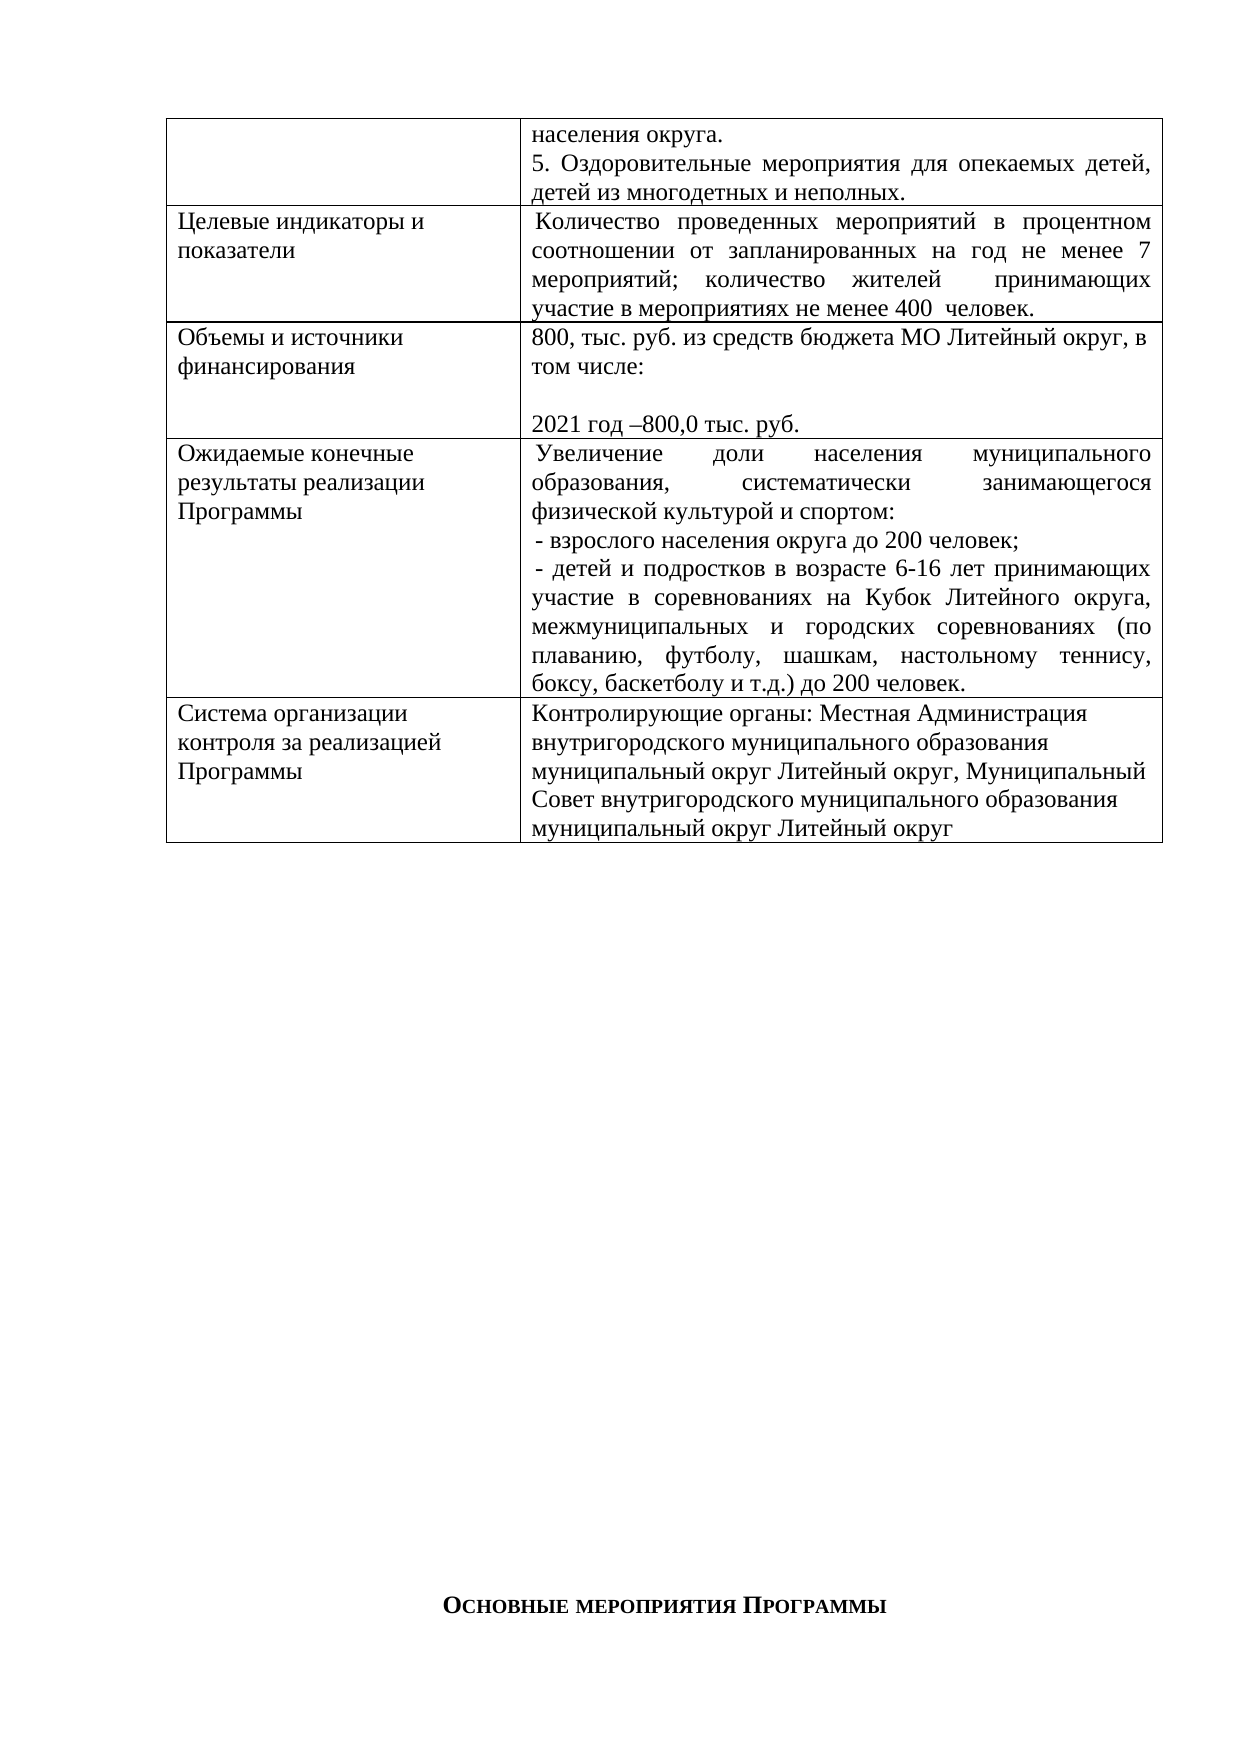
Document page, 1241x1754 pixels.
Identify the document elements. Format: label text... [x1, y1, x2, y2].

text Основные мероприятия Программы [177, 1591, 1152, 1619]
table_cell Система организации контроля за реализацией Программы [167, 698, 520, 842]
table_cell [521, 119, 1162, 205]
table_cell Количество проведенных мероприятий в процентном соотношении от запланированных на год не менее 7 мероприятий; количество жителей принимающих участие в мероприятиях не менее 400 человек. [521, 206, 1162, 321]
table_cell Увеличение доли населения муниципального образования, систематически занимающегося физической культурой и спортом: - взрослого населения округа до 200 человек; - детей и подростков в возрасте 6-16 лет принимающих участие в соревнованиях на Кубок Литейного округа, межмуниципальных и городских соревнованиях (по плаванию, футболу, шашкам, настольному теннису, боксу, баскетболу и т.д.) до 200 человек. [521, 439, 1162, 697]
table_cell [167, 119, 520, 205]
table_cell Целевые индикаторы и показатели [167, 206, 520, 321]
table_cell 800, тыс. руб. из средств бюджета МО Литейный округ, в том числе: 2021 год –800,0 тыс. руб. [521, 323, 1162, 437]
table_cell Объемы и источники финансирования [167, 323, 520, 437]
table_cell Контролирующие органы: Местная Администрация внутригородского муниципального образования муниципальный округ Литейный округ, Муниципальный Совет внутригородского муниципального образования муниципальный округ Литейный округ [521, 698, 1162, 842]
table_cell Ожидаемые конечные результаты реализации Программы [167, 439, 520, 697]
